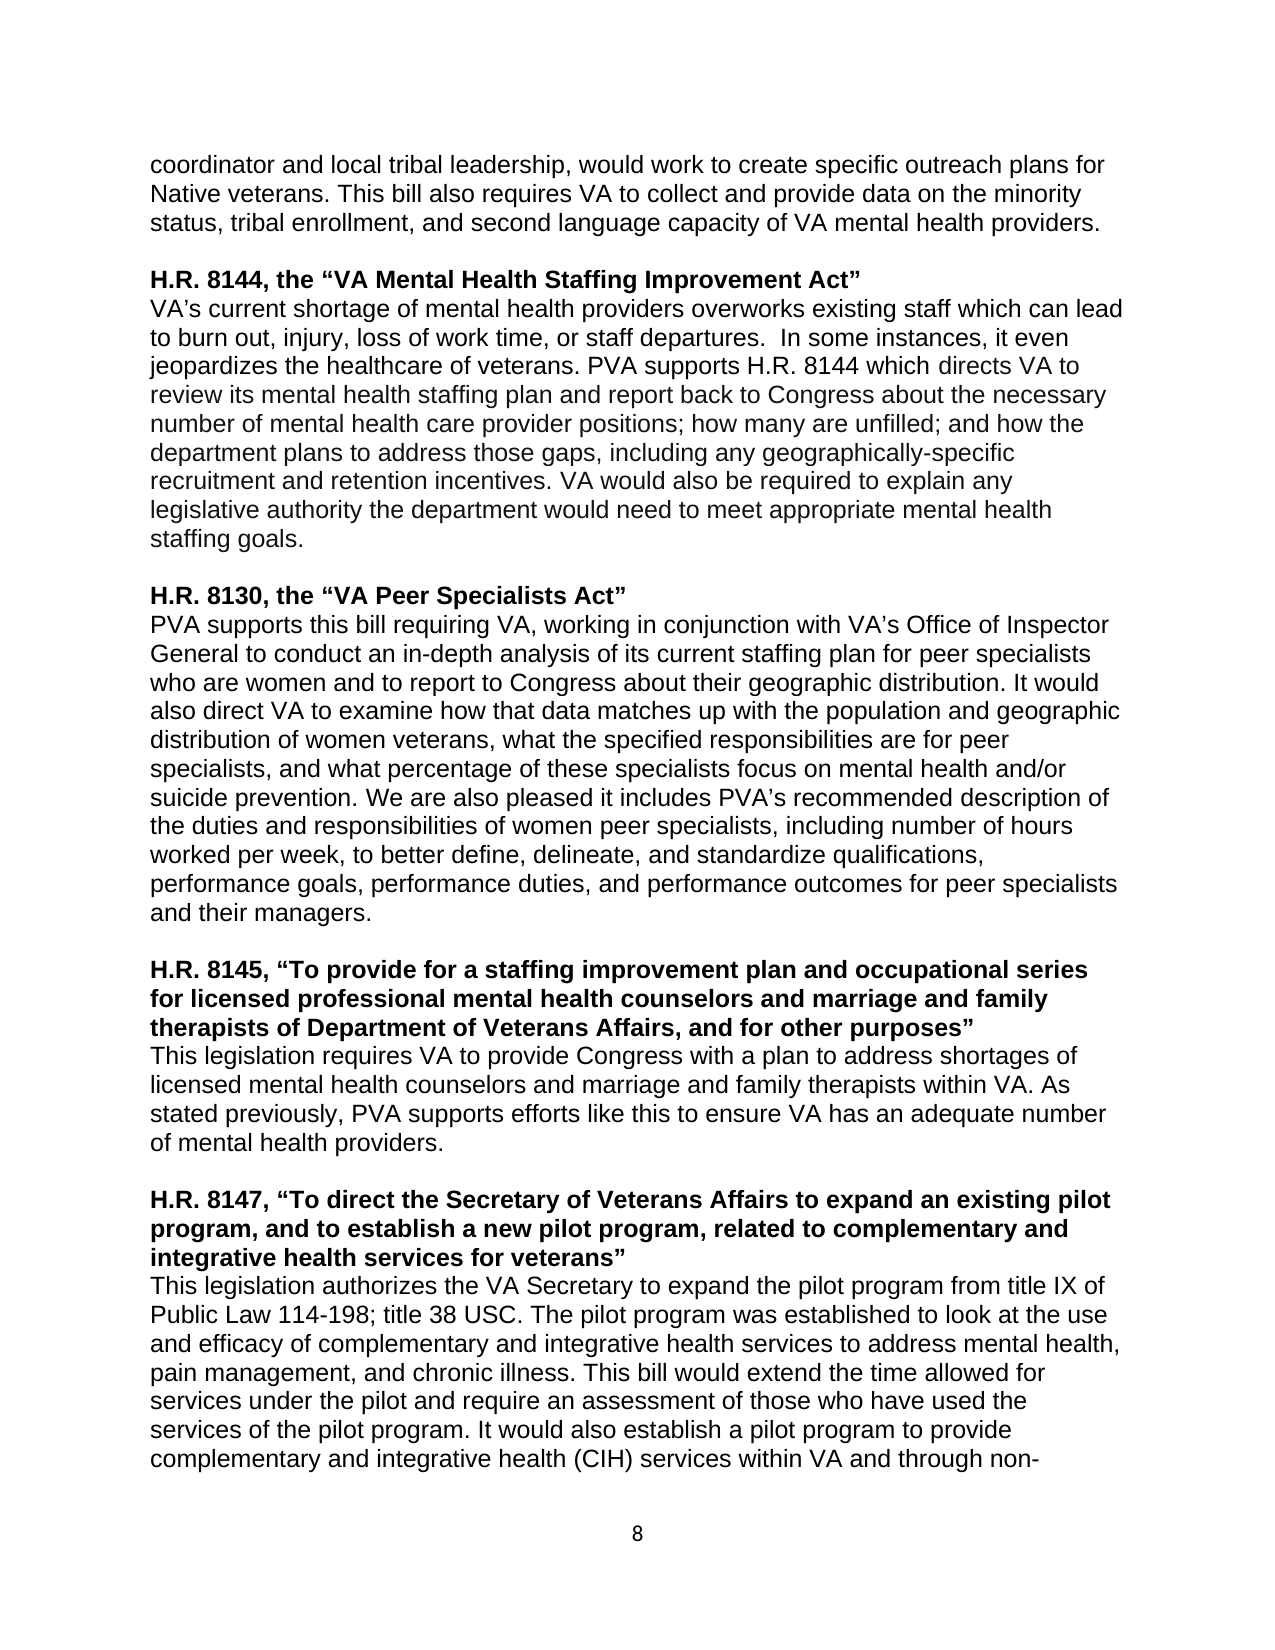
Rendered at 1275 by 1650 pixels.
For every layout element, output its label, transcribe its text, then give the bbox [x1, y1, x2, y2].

text H.R. 8130, the “VA Peer Specialists Act” [150, 581, 1125, 610]
text H.R. 8144, the “VA Mental Health Staffing Improvement Act” [150, 265, 1125, 294]
text VA’s current shortage of mental health providers overworks existing staff which can lead to burn out, injury, loss of work time, or staff departures. In some instances, it even jeopardizes the healthcare of veterans. PVA supports H.R. 8144 which directs VA to review its mental health staffing plan and report back to Congress about the necessary number of mental health care provider positions; how many are unfilled; and how the department plans to address those gaps, including any geographically-specific recruitment and retention incentives. VA would also be required to explain any legislative authority the department would need to meet appropriate mental health staffing goals. [150, 294, 1125, 552]
text H.R. 8145, “To provide for a staffing improvement plan and occupational series for licensed professional mental health counselors and marriage and family therapists of Department of Veterans Affairs, and for other purposes” [150, 955, 1125, 1041]
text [150, 150, 1125, 236]
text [150, 1271, 1125, 1472]
text H.R. 8147, “To direct the Secretary of Veterans Affairs to expand an existing pilot program, and to establish a new pilot program, related to complementary and integrative health services for veterans” [150, 1185, 1125, 1271]
text This legislation requires VA to provide Congress with a plan to address shortages of licensed mental health counselors and marriage and family therapists within VA. As stated previously, PVA supports efforts like this to ensure VA has an adequate number of mental health providers. [150, 1041, 1125, 1156]
text PVA supports this bill requiring VA, working in conjunction with VA’s Office of Inspector General to conduct an in-depth analysis of its current staffing plan for peer specialists who are women and to report to Congress about their geographic distribution. It would also direct VA to examine how that data matches up with the population and geographic distribution of women veterans, what the specified responsibilities are for peer specialists, and what percentage of these specialists focus on mental health and/or suicide prevention. We are also pleased it includes PVA’s recommended description of the duties and responsibilities of women peer specialists, including number of hours worked per week, to better define, delineate, and standardize qualifications, performance goals, performance duties, and performance outcomes for peer specialists and their managers. [150, 610, 1125, 926]
